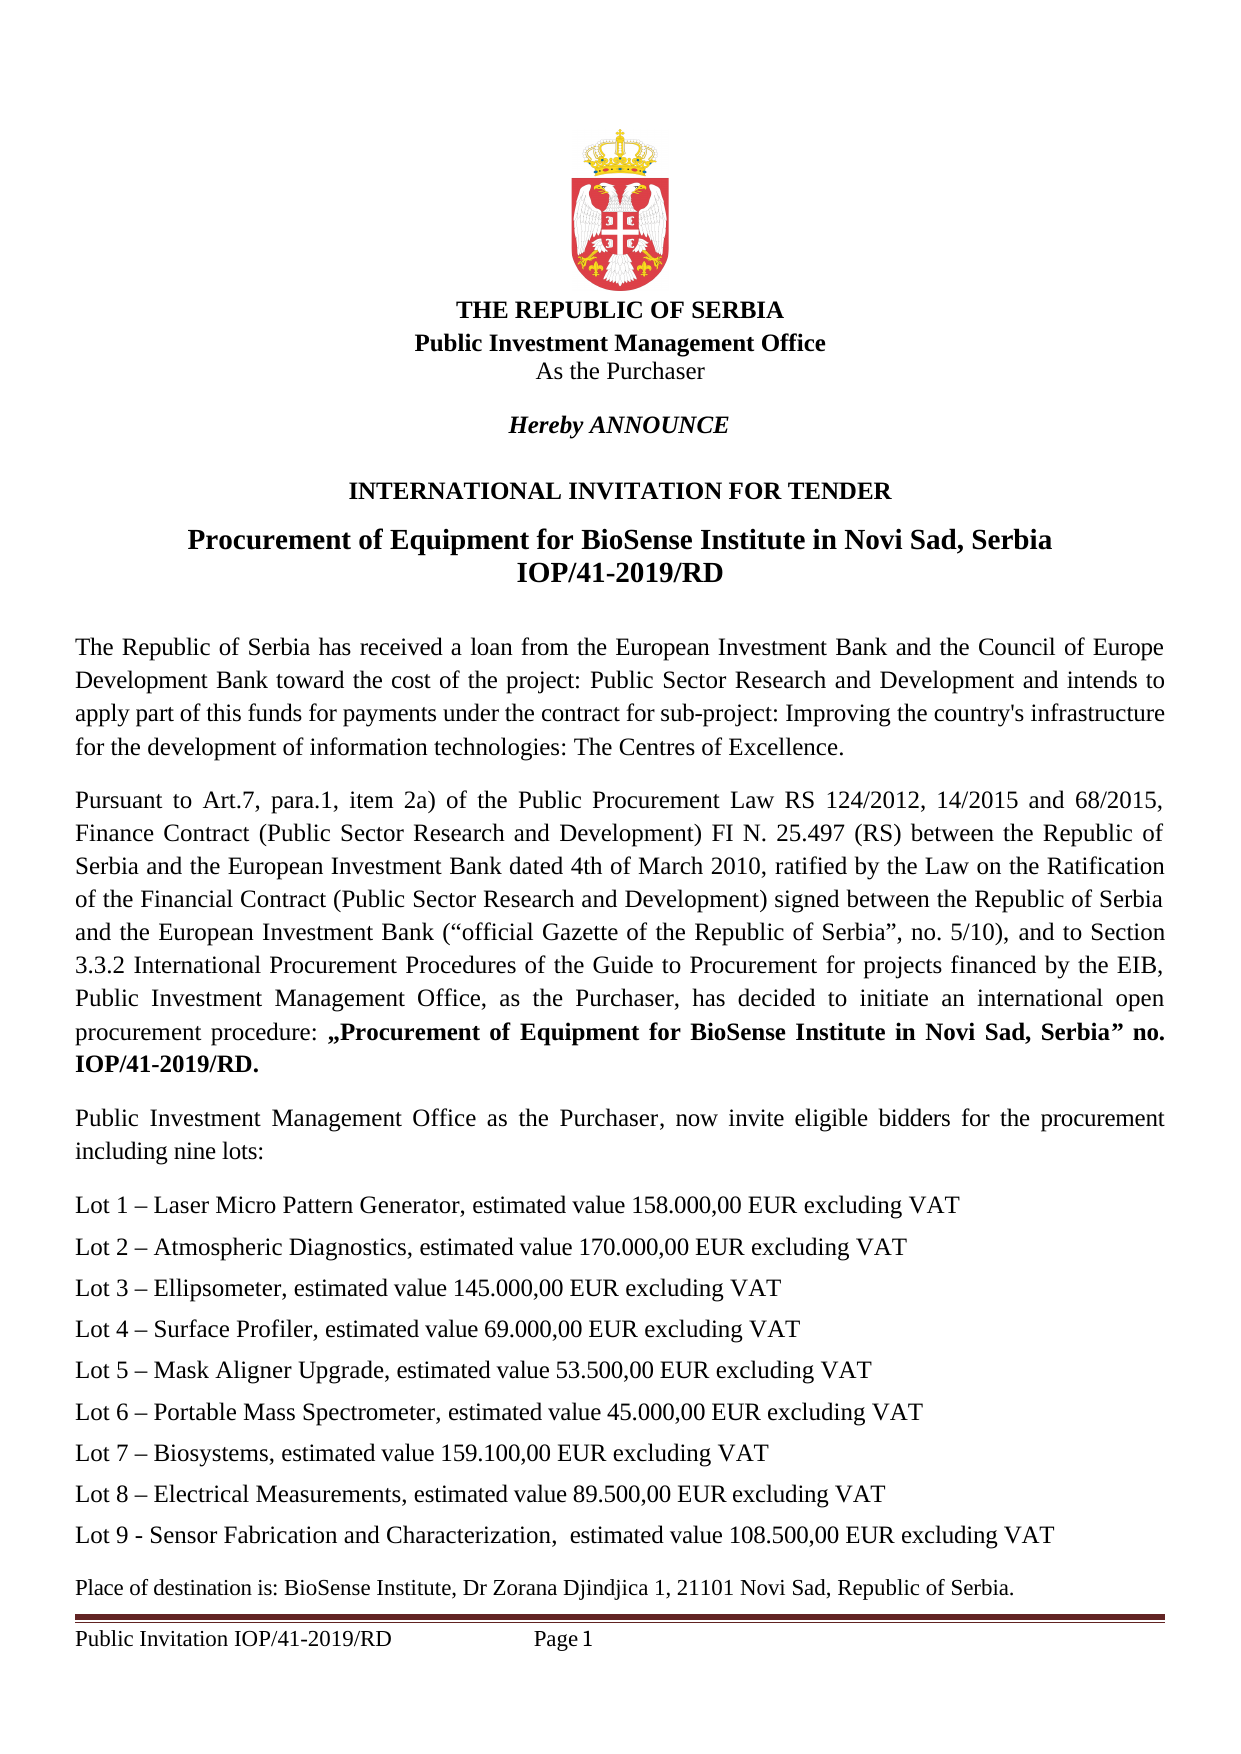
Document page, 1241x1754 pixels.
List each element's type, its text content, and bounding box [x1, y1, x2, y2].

text THE REPUBLIC OF SERBIA [75, 295, 1165, 323]
text As the Purchaser [75, 356, 1165, 385]
text Lot 7 – Biosystems, estimated value 159.100,00 EUR excluding VAT [75, 1438, 1165, 1467]
text INTERNATIONAL INVITATION FOR TENDER [75, 476, 1165, 505]
text Lot 8 – Electrical Measurements, estimated value 89.500,00 EUR excluding VAT [75, 1479, 1165, 1508]
text Place of destination is: BioSense Institute, Dr Zorana Djindjica 1, 21101 Novi Sad, Republic of Serbia. [75, 1574, 1165, 1601]
text Hereby ANNOUNCE [75, 410, 1165, 439]
text IOP/41-2019/RD [75, 555, 1165, 589]
text Public Investment Management Office as the Purchaser, now invite eligible bidders for the procurement including nine lots: [75, 1103, 1165, 1165]
text Lot 2 – Atmospheric Diagnostics, estimated value 170.000,00 EUR excluding VAT [75, 1232, 1165, 1260]
text Lot 1 – Laser Micro Pattern Generator, estimated value 158.000,00 EUR excluding VAT [75, 1190, 1165, 1219]
text Lot 3 – Ellipsometer, estimated value 145.000,00 EUR excluding VAT [75, 1273, 1165, 1302]
text Lot 5 – Mask Aligner Upgrade, estimated value 53.500,00 EUR excluding VAT [75, 1355, 1165, 1384]
text Public Investment Management Office [75, 328, 1165, 356]
text The Republic of Serbia has received a loan from the European Investment Bank and the Council of Europe Development Bank toward the cost of the project: Public Sector Research and Development and intends to apply part of this funds for payments under the contract for sub-project: Improving the country's infrastructure for the development of information technologies: Тhe Centres of Excellence. [75, 632, 1165, 760]
text Procurement of Equipment for BioSense Institute in Novi Sad, Serbia [75, 522, 1165, 555]
text Lot 6 – Portable Mass Spectrometer, estimated value 45.000,00 EUR excluding VAT [75, 1397, 1165, 1425]
text Lot 9 - Sensor Fabrication and Characterization, estimated value 108.500,00 EUR excluding VAT [75, 1520, 1165, 1549]
text Pursuant to Art.7, para.1, item 2a) of the Public Procurement Law RS 124/2012, 14/2015 and 68/2015, Finance Contract (Public Sector Research and Development) FI N. 25.497 (RS) between the Republic of Serbia and the European Investment Bank dated 4th of March 2010, ratified by the Law on the Ratification of the Financial Contract (Public Sector Research and Development) signed between the Republic of Serbia and the European Investment Bank (“official Gazette of the Republic of Serbia”, no. 5/10), and to Section 3.3.2 International Procurement Procedures of the Guide to Procurement for projects financed by the EIB, Public Investment Management Office, as the Purchaser, has decided to initiate an international open procurement procedure: „Procurement of Equipment for BioSense Institute in Novi Sad, Serbia” no. IOP/41-2019/RD. [75, 785, 1165, 1078]
text Lot 4 – Surface Profiler, estimated value 69.000,00 EUR excluding VAT [75, 1314, 1165, 1343]
